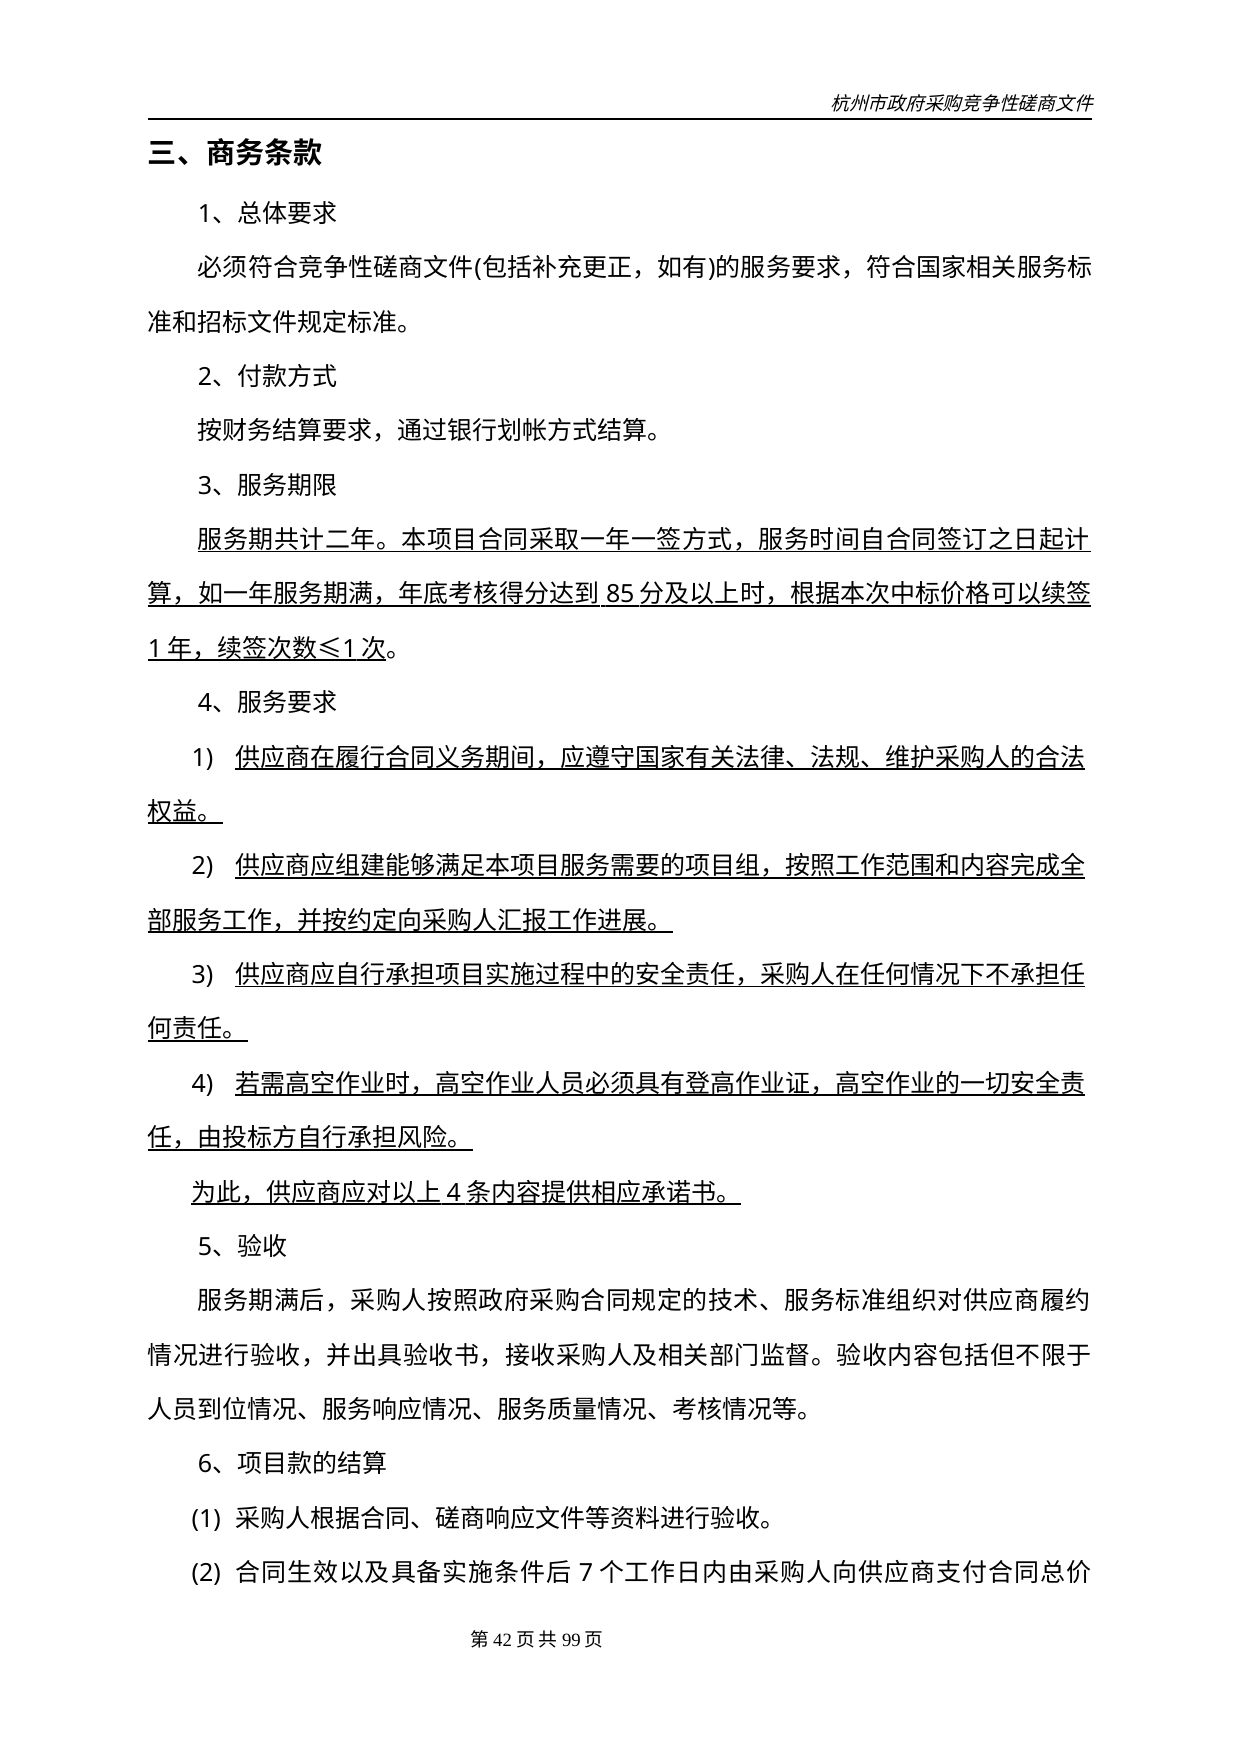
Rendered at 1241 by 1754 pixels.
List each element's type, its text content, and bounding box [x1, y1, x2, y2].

list 采购人根据合同、磋商响应文件等资料进行验收。 [147, 1498, 1092, 1534]
text 1、总体要求 [148, 193, 1092, 229]
text 服务期共计二年。本项目合同采取一年一签方式，服务时间自合同签订之日起计算，如一年服务期满，年底考核得分达到85分及以上时，根据本次中标价格可以续签1年，续签次数≤1次。 [148, 519, 1092, 664]
text 按财务结算要求，通过银行划帐方式结算。 [148, 411, 1092, 447]
list 供应商应自行承担项目实施过程中的安全责任，采购人在任何情况下不承担任何责任。 [147, 954, 1092, 1045]
list 6、项目款的结算 [148, 1444, 1092, 1480]
text 3、服务期限 [148, 465, 1092, 501]
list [147, 1553, 1092, 1589]
list 为此，供应商应对以上4条内容提供相应承诺书。 [147, 1172, 1092, 1208]
list 若需高空作业时，高空作业人员必须具有登高作业证，高空作业的一切安全责任，由投标方自行承担风险。 [147, 1063, 1092, 1154]
list 服务期满后，采购人按照政府采购合同规定的技术、服务标准组织对供应商履约情况进行验收，并出具验收书，接收采购人及相关部门监督。验收内容包括但不限于人员到位情况、服务响应情况、服务质量情况、考核情况等。 [148, 1281, 1092, 1426]
text 4、服务要求 [148, 683, 1092, 719]
list 三、商务条款 [148, 130, 1092, 172]
text 必须符合竞争性磋商文件(包括补充更正，如有)的服务要求，符合国家相关服务标准和招标文件规定标准。 [148, 248, 1092, 338]
list 供应商应组建能够满足本项目服务需要的项目组，按照工作范围和内容完成全部服务工作，并按约定向采购人汇报工作进展。 [147, 846, 1092, 936]
list 验收 [148, 1226, 1092, 1263]
text 2、付款方式 [148, 356, 1092, 393]
list 供应商在履行合同义务期间，应遵守国家有关法律、法规、维护采购人的合法权益。 [147, 737, 1092, 828]
